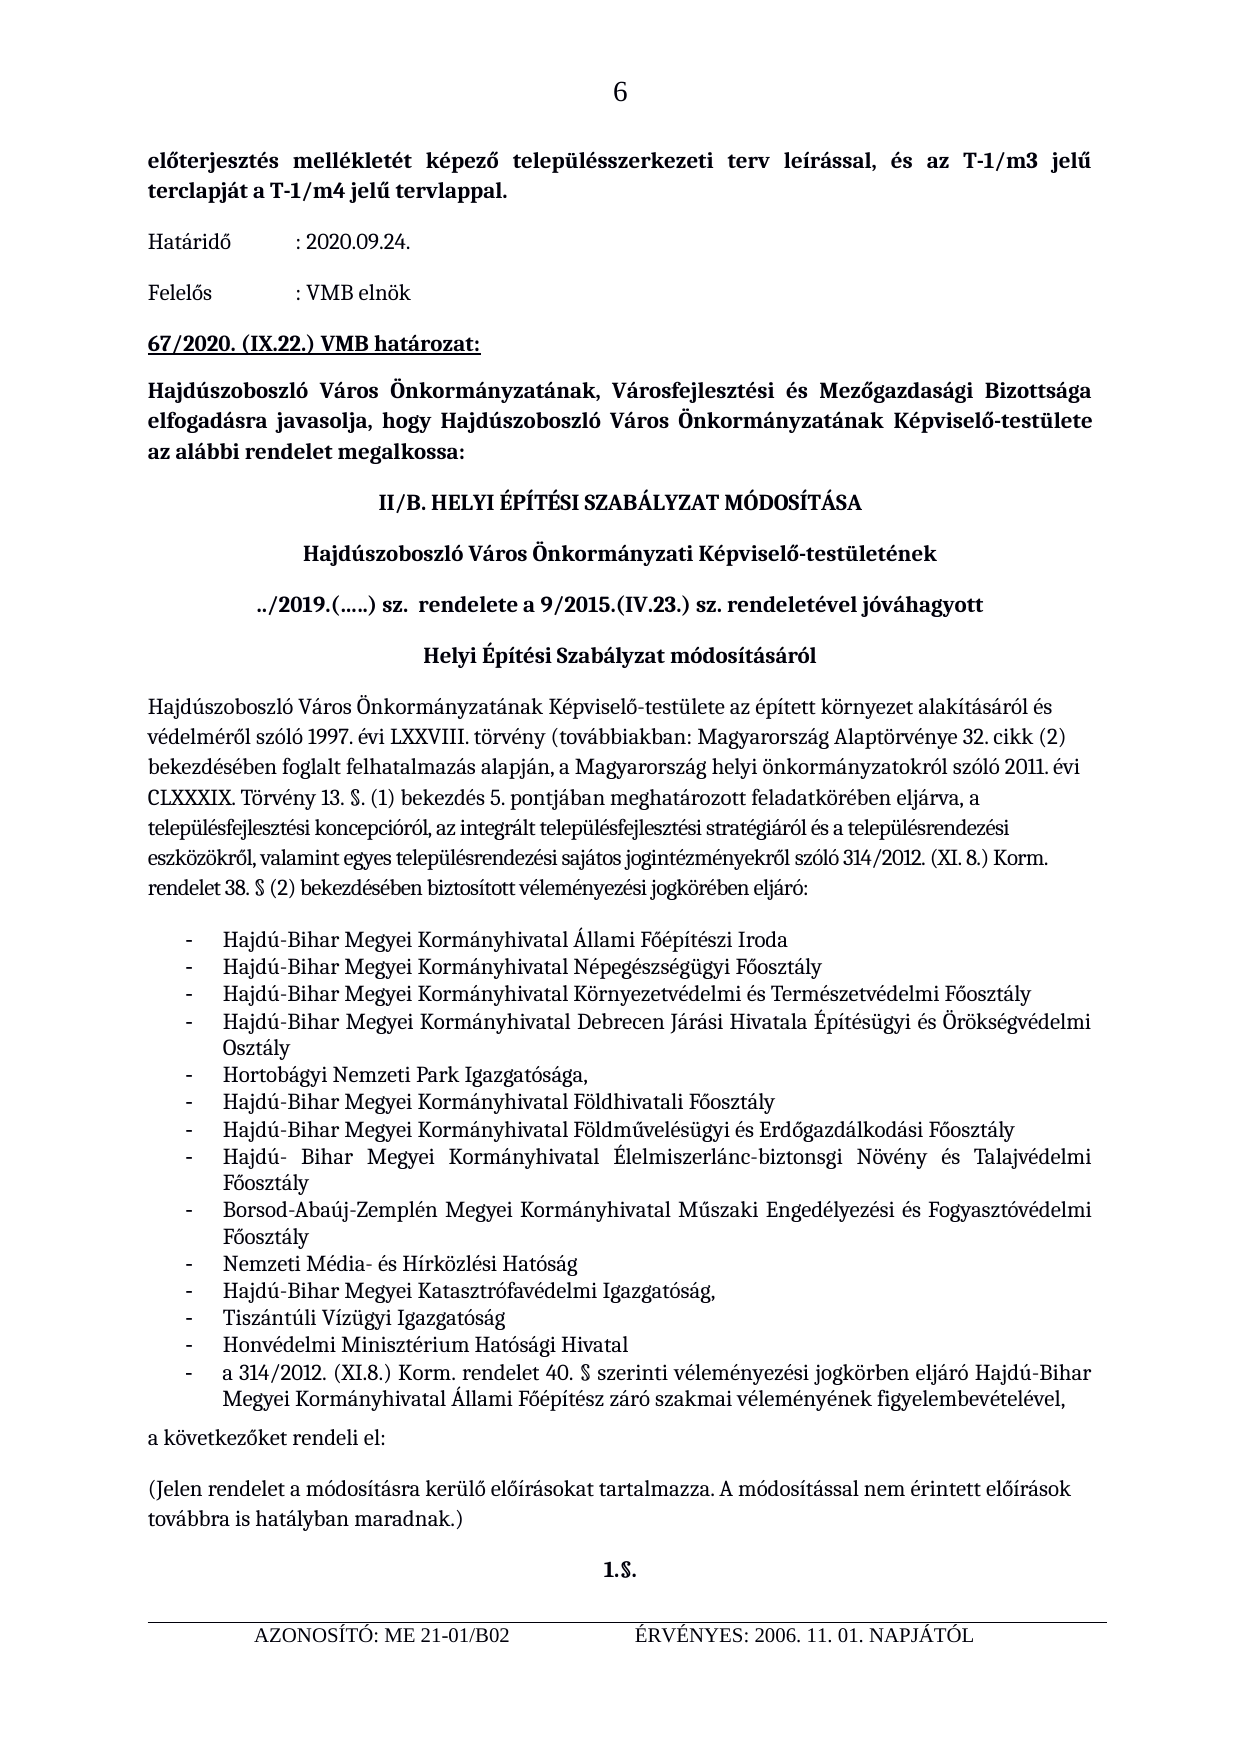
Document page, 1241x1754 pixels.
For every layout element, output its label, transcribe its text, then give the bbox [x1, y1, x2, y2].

list Hortobágyi Nemzeti Park Igazgatósága, [185, 1061, 1093, 1088]
text II/B. HELYI ÉPÍTÉSI SZABÁLYZAT MÓDOSÍTÁSA [148, 489, 1093, 516]
list Borsod-Abaúj-Zemplén Megyei Kormányhivatal Műszaki Engedélyezési és Fogyasztóvédelmi Főosztály [185, 1196, 1093, 1250]
list Hajdú-Bihar Megyei Kormányhivatal Debrecen Járási Hivatala Építésügyi és Örökségvédelmi Osztály [185, 1008, 1093, 1061]
list Tiszántúli Vízügyi Igazgatóság [185, 1304, 1093, 1331]
list Hajdú-Bihar Megyei Kormányhivatal Népegészségügyi Főosztály [185, 953, 1093, 980]
list Nemzeti Média- és Hírközlési Hatóság [185, 1250, 1093, 1277]
text 67/2020. (IX.22.) VMB határozat: [148, 331, 1093, 357]
list Hajdú-Bihar Megyei Kormányhivatal Földhivatali Főosztály [185, 1088, 1093, 1116]
list Honvédelmi Minisztérium Hatósági Hivatal [185, 1331, 1093, 1358]
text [148, 148, 1093, 204]
text Helyi Építési Szabályzat módosításáról [148, 643, 1093, 669]
text a következőket rendeli el: [148, 1424, 1093, 1451]
list Hajdú-Bihar Megyei Kormányhivatal Földművelésügyi és Erdőgazdálkodási Főosztály [185, 1116, 1093, 1143]
list Hajdú-Bihar Megyei Kormányhivatal Állami Főépítészi Iroda [185, 926, 1093, 953]
text Határidő : 2020.09.24. [148, 229, 1093, 255]
list Hajdú-Bihar Megyei Kormányhivatal Környezetvédelmi és Természetvédelmi Főosztály [185, 980, 1093, 1008]
list Hajdú-Bihar Megyei Katasztrófavédelmi Igazgatóság, [185, 1277, 1093, 1304]
text Felelős : VMB elnök [148, 280, 1093, 306]
list a 314/2012. (XI.8.) Korm. rendelet 40. § szerinti véleményezési jogkörben eljáró Hajdú-Bihar Megyei Kormányhivatal Állami Főépítész záró szakmai véleményének figyelembevételével, [185, 1358, 1093, 1412]
text Hajdúszoboszló Város Önkormányzatának, Városfejlesztési és Mezőgazdasági Bizottsága elfogadásra javasolja, hogy Hajdúszoboszló Város Önkormányzatának Képviselő-testülete az alábbi rendelet megalkossa: [148, 378, 1093, 465]
list Hajdú- Bihar Megyei Kormányhivatal Élelmiszerlánc-biztonsgi Növény és Talajvédelmi Főosztály [185, 1143, 1093, 1196]
text ../2019.(…..) sz. rendelete a 9/2015.(IV.23.) sz. rendeletével jóváhagyott [148, 592, 1093, 618]
text (Jelen rendelet a módosításra kerülő előírásokat tartalmazza. A módosítással nem érintett előírások továbbra is hatályban maradnak.) [148, 1476, 1093, 1532]
text Hajdúszoboszló Város Önkormányzati Képviselő-testületének [148, 541, 1093, 567]
text 1.§. [148, 1557, 1093, 1583]
text Hajdúszoboszló Város Önkormányzatának Képviselő-testülete az épített környezet alakításáról és védelméről szóló 1997. évi LXXVIII. törvény (továbbiakban: Magyarország Alaptörvénye 32. cikk (2) bekezdésében foglalt felhatalmazás alapján, a Magyarország helyi önkormányzatokról szóló 2011. évi CLXXXIX. Törvény 13. §. (1) bekezdés 5. pontjában meghatározott feladatkörében eljárva, a településfejlesztési koncepcióról, az integrált településfejlesztési stratégiáról és a településrendezési eszközökről, valamint egyes településrendezési sajátos jogintézményekről szóló 314/2012. (XI. 8.) Korm. rendelet 38. § (2) bekezdésében biztosított véleményezési jogkörében eljáró: [148, 694, 1093, 901]
